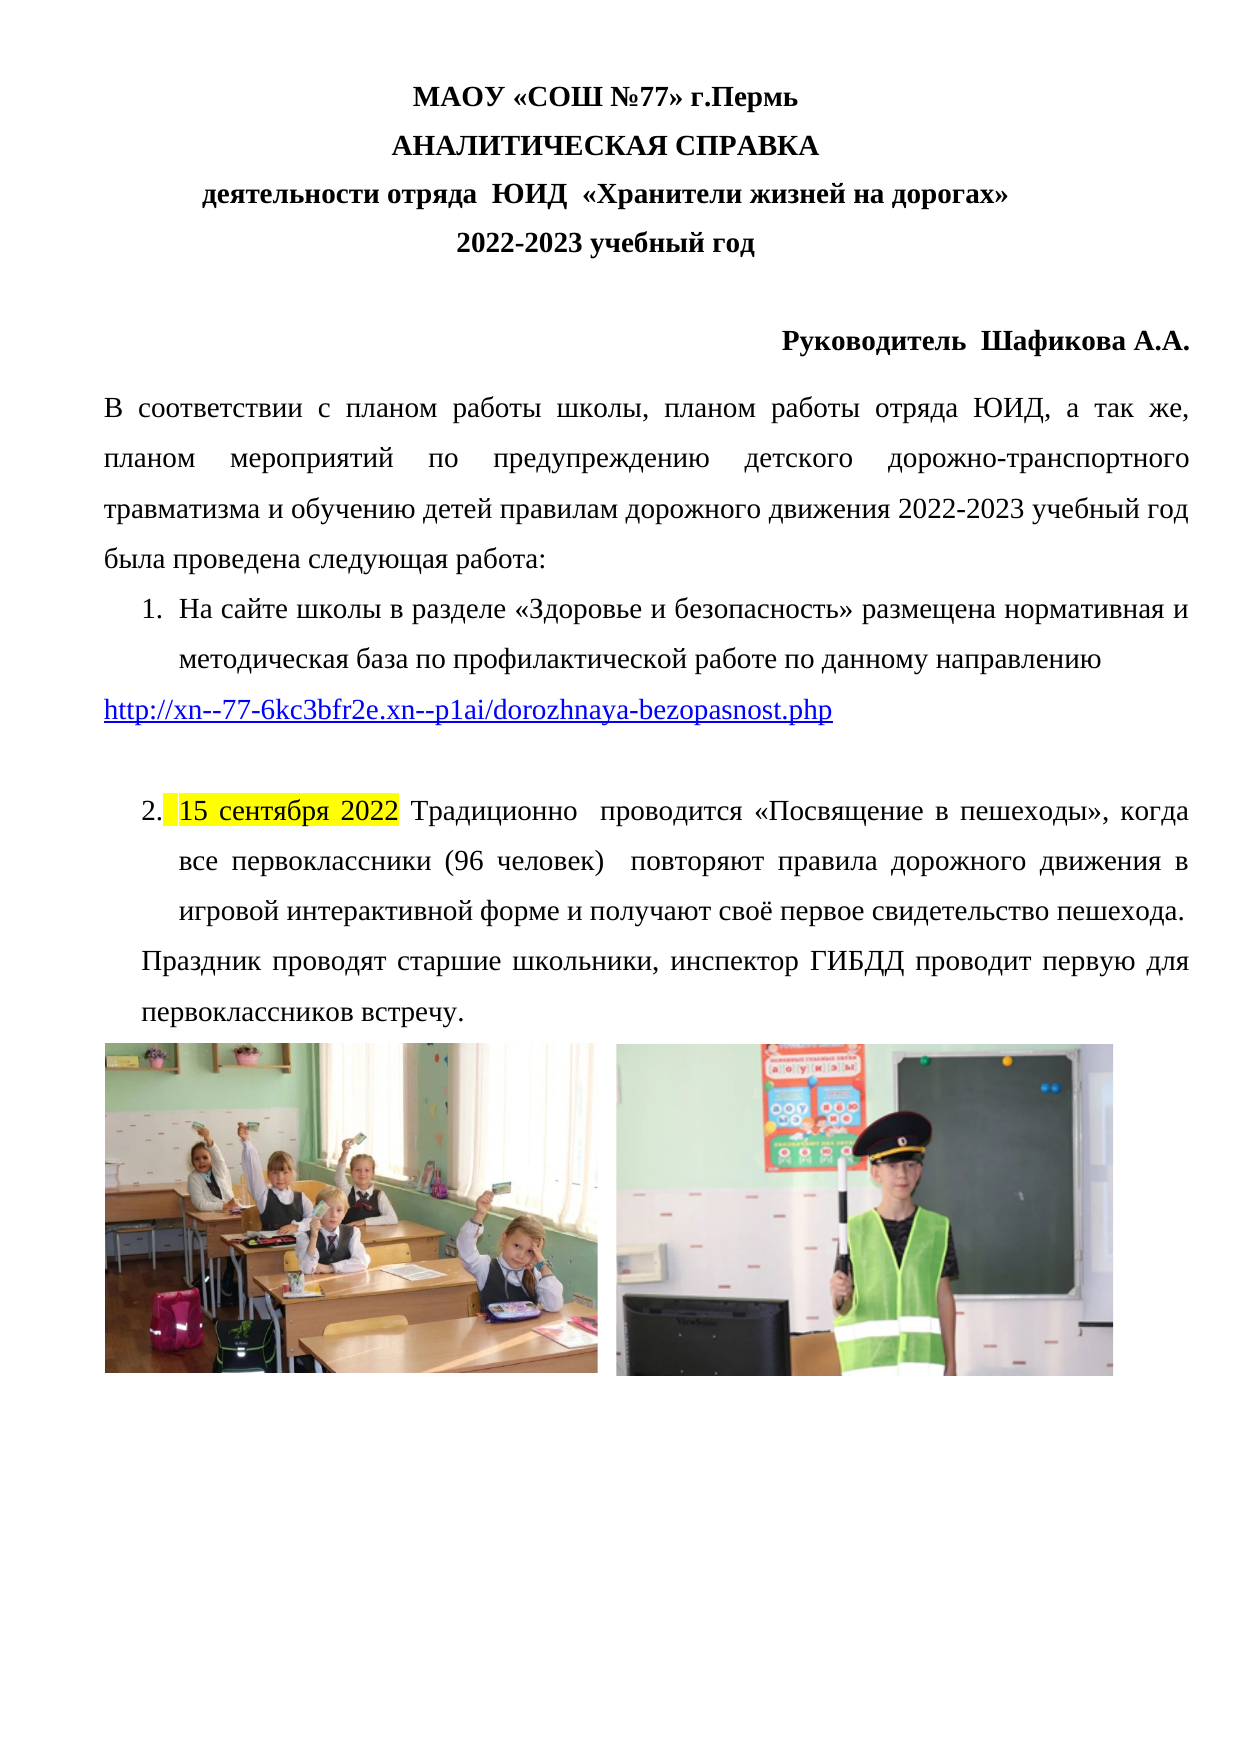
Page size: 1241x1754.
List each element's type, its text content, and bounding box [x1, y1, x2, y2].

picture [616, 1044, 1114, 1376]
list На сайте школы в разделе «Здоровье и безопасность» размещена нормативная и методическая база по профилактической работе по данному направлению [141, 591, 1190, 675]
text Руководитель Шафикова А.А. [103, 323, 1190, 357]
text В соответствии с планом работы школы, планом работы отряда ЮИД, а так же, планом мероприятий по предупреждению детского дорожно-транспортного травматизма и обучению детей правилам дорожного движения 2022-2023 учебный год была проведена следующая работа: [103, 390, 1190, 574]
text Праздник проводят старшие школьники, инспектор ГИБДД проводит первую для первоклассников встречу. [141, 943, 1190, 1027]
subtitle АНАЛИТИЧЕСКАЯ СПРАВКА [103, 128, 1107, 161]
subtitle деятельности отряда ЮИД «Хранители жизней на дорогах» [103, 176, 1107, 210]
picture [103, 1043, 598, 1372]
text http://xn--77-6kc3bfr2e.xn--p1ai/dorozhnaya-bezopasnost.php [103, 692, 1190, 726]
list 15 сентября 2022 Традиционно проводится «Посвящение в пешеходы», когда все первоклассники (96 человек) повторяют правила дорожного движения в игровой интерактивной форме и получают своё первое свидетельство пешехода. [141, 793, 1190, 927]
subtitle МАОУ «СОШ №77» г.Пермь [103, 79, 1107, 112]
subtitle 2022-2023 учебный год [103, 225, 1107, 259]
